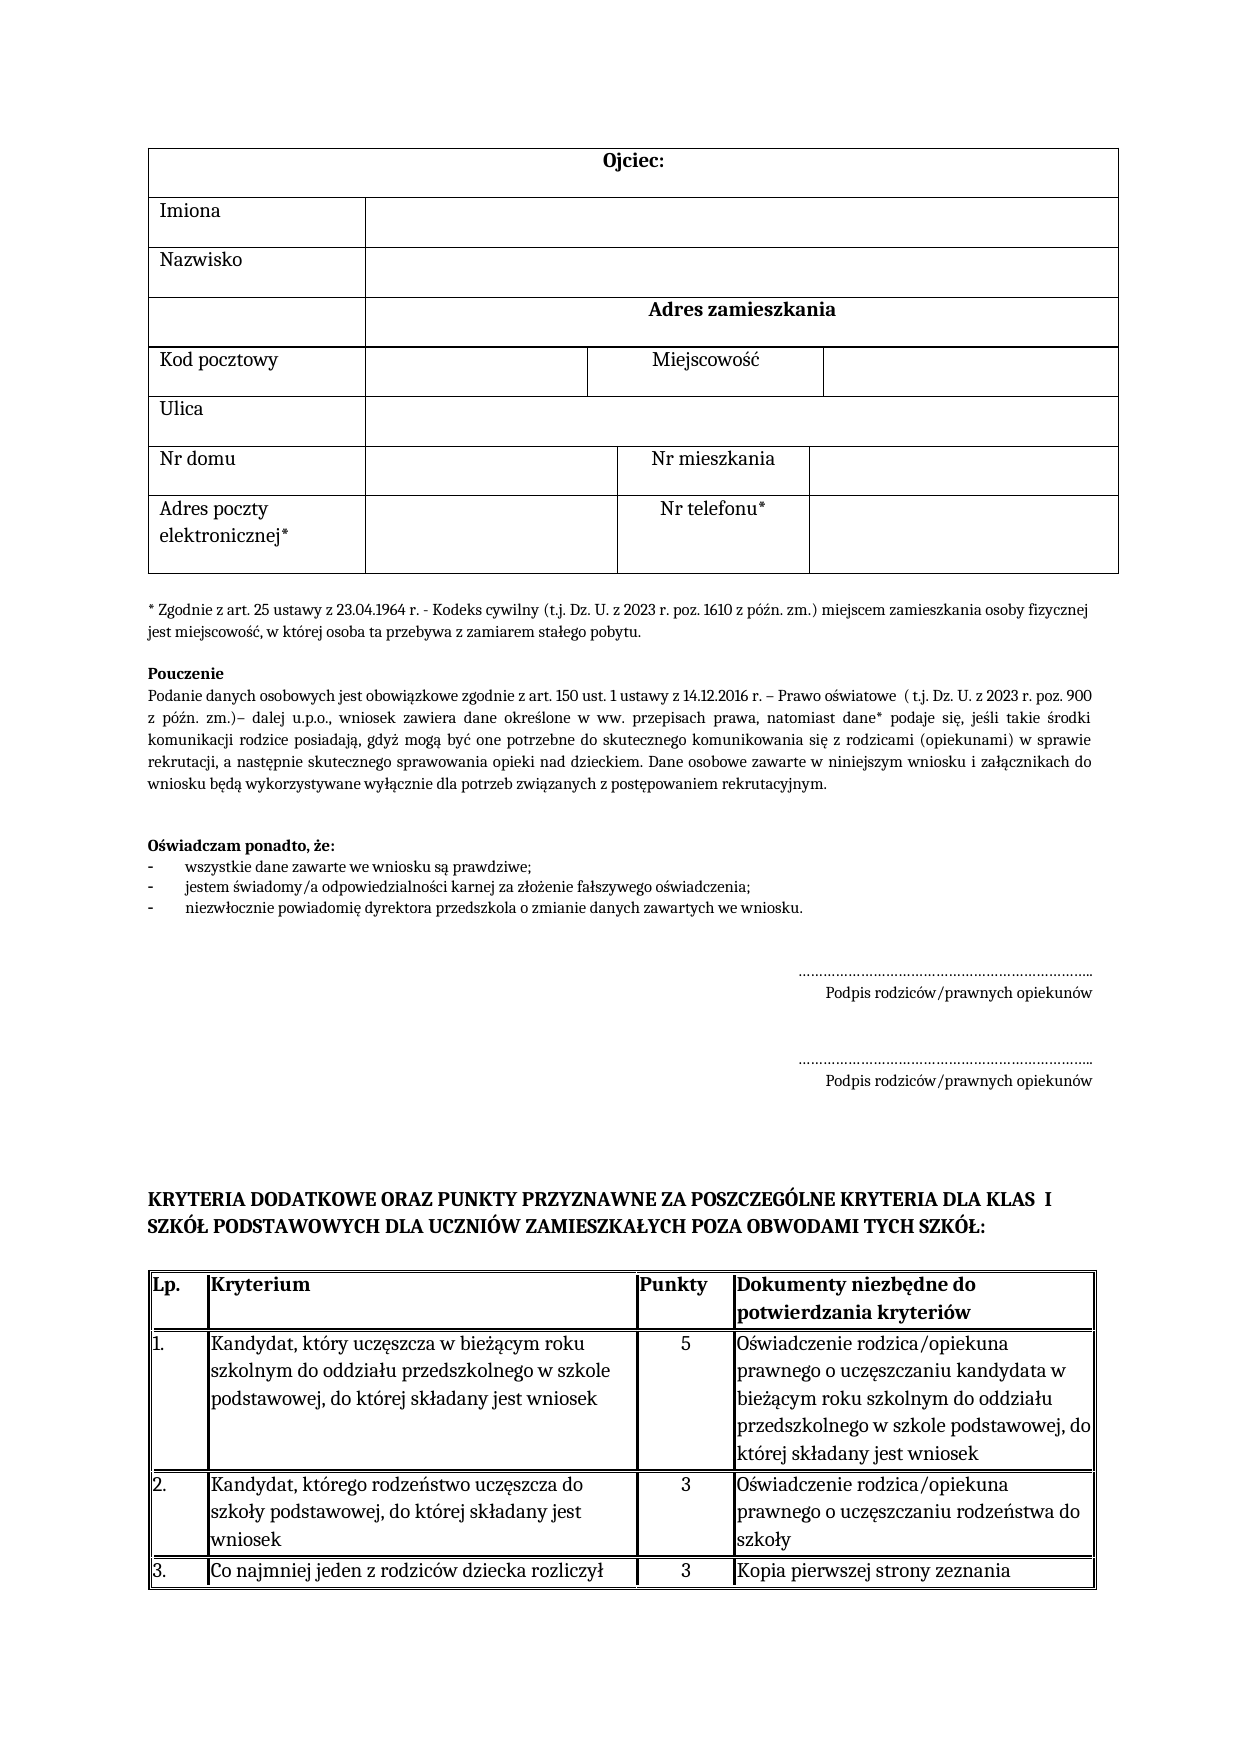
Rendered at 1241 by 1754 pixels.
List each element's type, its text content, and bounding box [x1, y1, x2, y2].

table_cell [810, 447, 1118, 495]
table_cell [824, 348, 1118, 396]
table_cell 3 [639, 1473, 733, 1555]
table_cell [366, 198, 1118, 247]
table_cell Oświadczenie rodzica/opiekuna prawnego o uczęszczaniu rodzeństwa do szkoły [736, 1469, 1094, 1555]
table_cell Nr domu [149, 447, 365, 495]
text Podpis rodziców/prawnych opiekunów [148, 1072, 1093, 1091]
table_header Punkty [637, 1273, 734, 1328]
table_cell 5 [639, 1332, 733, 1469]
list jestem świadomy/a odpowiedzialności karnej za złożenie fałszywego oświadczenia; [148, 878, 1093, 897]
table_cell Nazwisko [149, 248, 365, 297]
table_header Kryterium [208, 1271, 637, 1328]
table_cell 1. [152, 1328, 207, 1469]
table_cell Oświadczenie rodzica/opiekuna prawnego o uczęszczaniu kandydata w bieżącym roku szkolnym do oddziału przedszkolnego w szkole podstawowej, do której składany jest wniosek [736, 1328, 1094, 1469]
text Pouczenie [148, 665, 1093, 684]
table_cell [366, 447, 617, 495]
table_cell Kod pocztowy [149, 348, 365, 396]
table_cell [149, 298, 365, 346]
table_cell [366, 348, 587, 396]
table_cell Adres zamieszkania [366, 298, 1118, 346]
list wszystkie dane zawarte we wniosku są prawdziwe; [148, 857, 1093, 876]
table_cell 2. [152, 1469, 207, 1555]
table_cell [208, 1559, 637, 1586]
table_cell Imiona [149, 198, 365, 247]
text * Zgodnie z art. 25 ustawy z 23.04.1964 r. - Kodeks cywilny (t.j. Dz. U. z 2023 r. poz. 1610 z późn. zm.) miejscem zamieszkania osoby fizycznej jest miejscowość, w której osoba ta przebywa z zamiarem stałego pobytu. [148, 600, 1093, 641]
table_header Dokumenty niezbędne do potwierdzania kryteriów [734, 1273, 1093, 1328]
table_cell Kandydat, który uczęszcza w bieżącym roku szkolnym do oddziału przedszkolnego w szkole podstawowej, do której składany jest wniosek [210, 1332, 636, 1469]
table_cell Kandydat, którego rodzeństwo uczęszcza do szkoły podstawowej, do której składany jest wniosek [210, 1473, 636, 1555]
list niezwłocznie powiadomię dyrektora przedszkola o zmianie danych zawartych we wniosku. [148, 898, 1093, 918]
table_cell 3 [637, 1559, 734, 1586]
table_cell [734, 1555, 1094, 1586]
text Podpis rodziców/prawnych opiekunów [148, 984, 1093, 1003]
table_cell Nr mieszkania [618, 447, 809, 495]
text Podanie danych osobowych jest obowiązkowe zgodnie z art. 150 ust. 1 ustawy z 14.12.2016 r. – Prawo oświatowe (t.j. Dz. U. z 2023 r. poz. 900 z późn. zm.)– dalej u.p.o., wniosek zawiera dane określone w ww. przepisach prawa, natomiast dane* podaje się, jeśli takie środki komunikacji rodzice posiadają, gdyż mogą być one potrzebne do skutecznego komunikowania się z rodzicami (opiekunami) w sprawie rekrutacji, a następnie skutecznego sprawowania opieki nad dzieckiem. Dane osobowe zawarte w niniejszym wniosku i załącznikach do wniosku będą wykorzystywane wyłącznie dla potrzeb związanych z postępowaniem rekrutacyjnym. [148, 687, 1093, 794]
table_cell 3. [152, 1555, 208, 1586]
table_cell [366, 496, 617, 573]
text Oświadczam ponadto, że: [148, 837, 1093, 856]
text KRYTERIA DODATKOWE ORAZ PUNKTY PRZYZNAWNE ZA POSZCZEGÓLNE KRYTERIA DLA KLAS I SZKÓŁ PODSTAWOWYCH DLA UCZNIÓW ZAMIESZKAŁYCH POZA OBWODAMI TYCH SZKÓŁ: [148, 1187, 1093, 1239]
table_cell [810, 496, 1118, 573]
table_header Ojciec: [149, 149, 1118, 197]
table_cell [366, 248, 1118, 297]
table_cell Adres poczty elektronicznej* [149, 496, 365, 573]
table_cell Miejscowość [588, 348, 823, 396]
table_cell Nr telefonu* [618, 496, 809, 573]
text …………………………………………………………….. [148, 1050, 1093, 1069]
table_cell [366, 397, 1118, 446]
text …………………………………………………………….. [148, 962, 1093, 981]
table_cell Ulica [149, 397, 365, 446]
table_header Lp. [152, 1273, 208, 1328]
